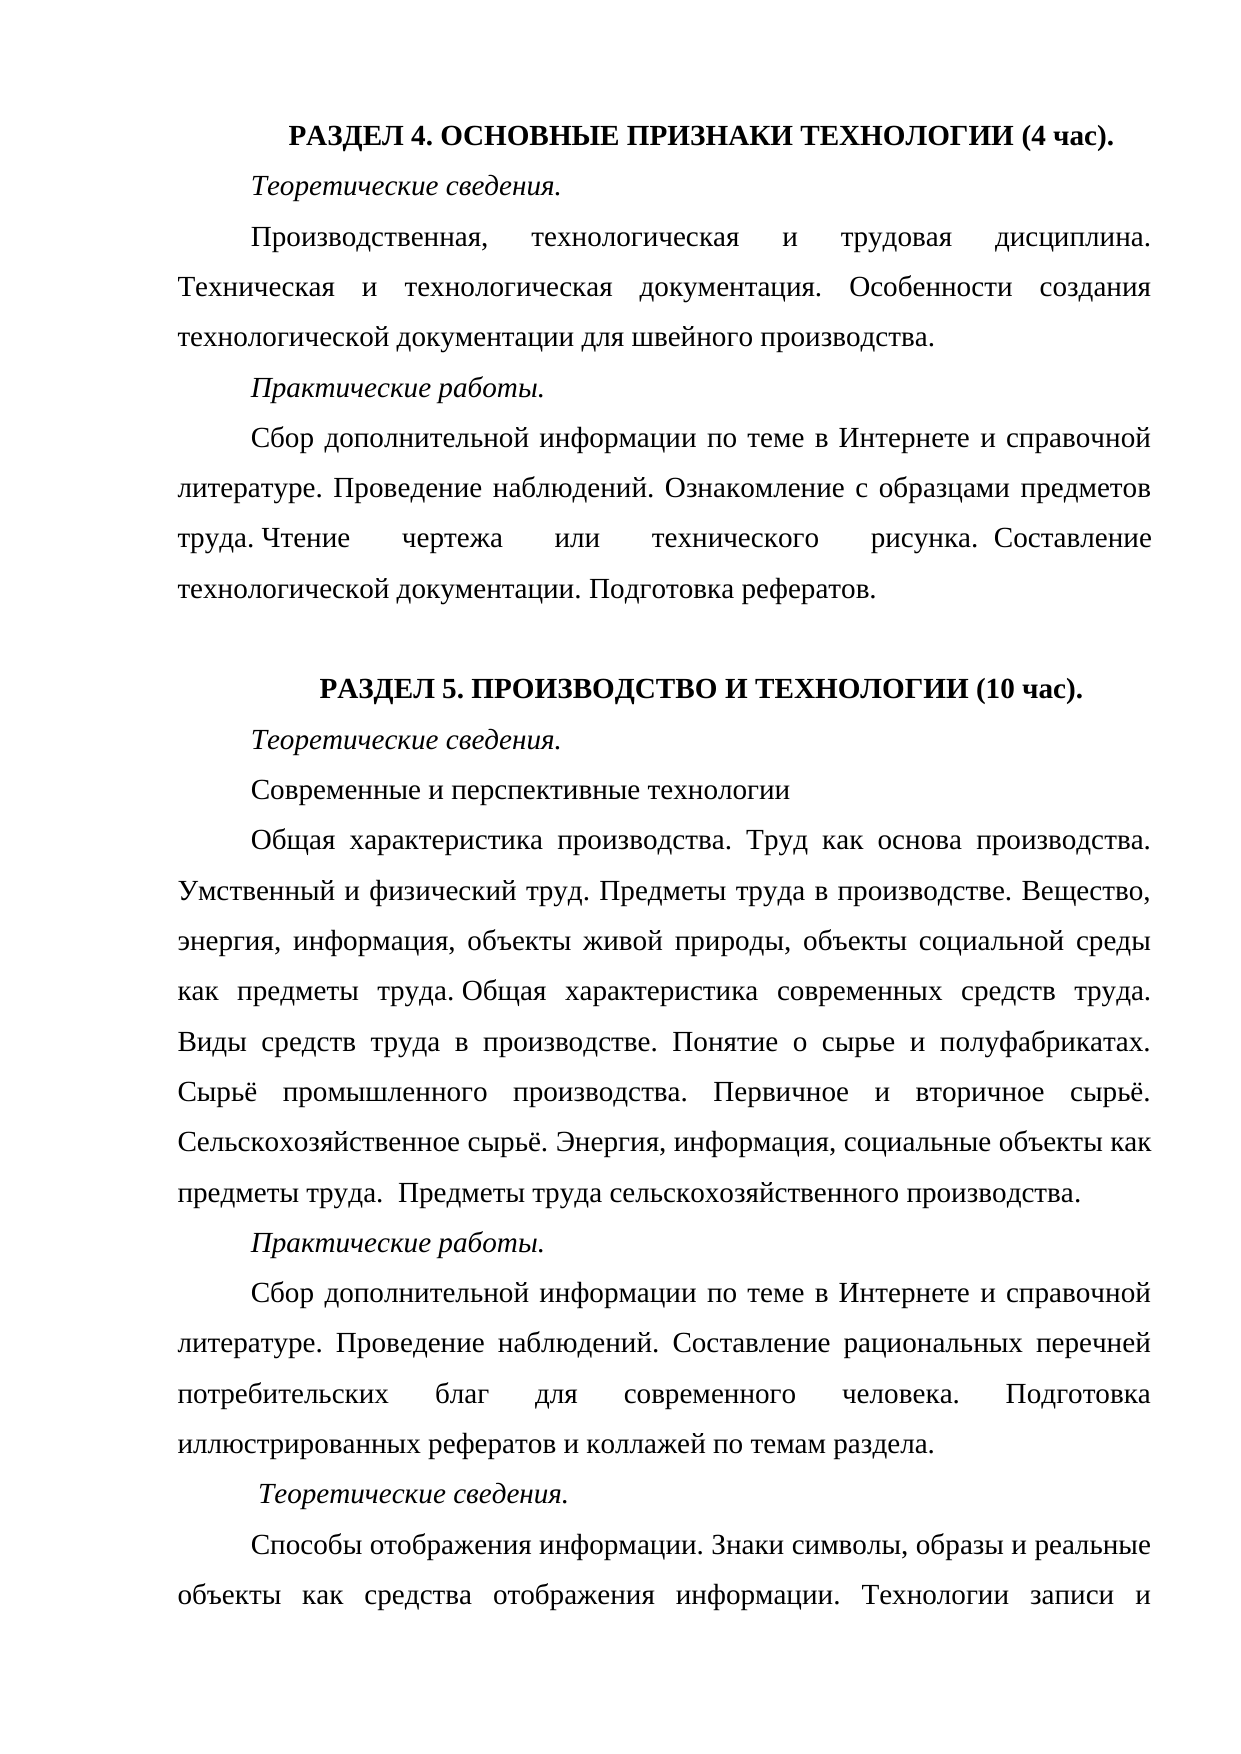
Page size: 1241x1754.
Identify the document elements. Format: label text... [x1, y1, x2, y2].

text Теоретические сведения. [177, 168, 1152, 202]
text Сбор дополнительной информации по теме в Интернете и справочной литературе. Проведение наблюдений. Составление рациональных перечней потребительских благ для современного человека. Подготовка иллюстрированных рефератов и коллажей по темам раздела. [177, 1275, 1152, 1460]
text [177, 1527, 1152, 1611]
text Теоретические сведения. [177, 722, 1152, 755]
text РАЗДЕЛ 4. ОСНОВНЫЕ ПРИЗНАКИ ТЕХНОЛОГИИ (4 час). [177, 118, 1152, 152]
text Сбор дополнительной информации по теме в Интернете и справочной литературе. Проведение наблюдений. Ознакомление с образцами предметов труда. Чтение чертежа или технического рисунка. Составление технологической документации. Подготовка рефератов. [177, 420, 1152, 604]
text Общая характеристика производства. Труд как основа производства. Умственный и физический труд. Предметы труда в производстве. Вещество, энергия, информация, объекты живой природы, объекты социальной среды как предметы труда. Общая характеристика современных средств труда. Виды средств труда в производстве. Понятие о сырье и полуфабрикатах. Сырьё промышленного производства. Первичное и вторичное сырьё. Сельскохозяйственное сырьё. Энергия, информация, социальные объекты как предметы труда. Предметы труда сельскохозяйственного производства. [177, 822, 1152, 1208]
text РАЗДЕЛ 5. ПРОИЗВОДСТВО И ТЕХНОЛОГИИ (10 час). [177, 672, 1152, 705]
text Современные и перспективные технологии [177, 772, 1152, 806]
text Практические работы. [177, 1225, 1152, 1258]
text Практические работы. [177, 370, 1152, 403]
text Теоретические сведения. [177, 1477, 1152, 1510]
text Производственная, технологическая и трудовая дисциплина. Техническая и технологическая документация. Особенности создания технологической документации для швейного производства. [177, 219, 1152, 353]
